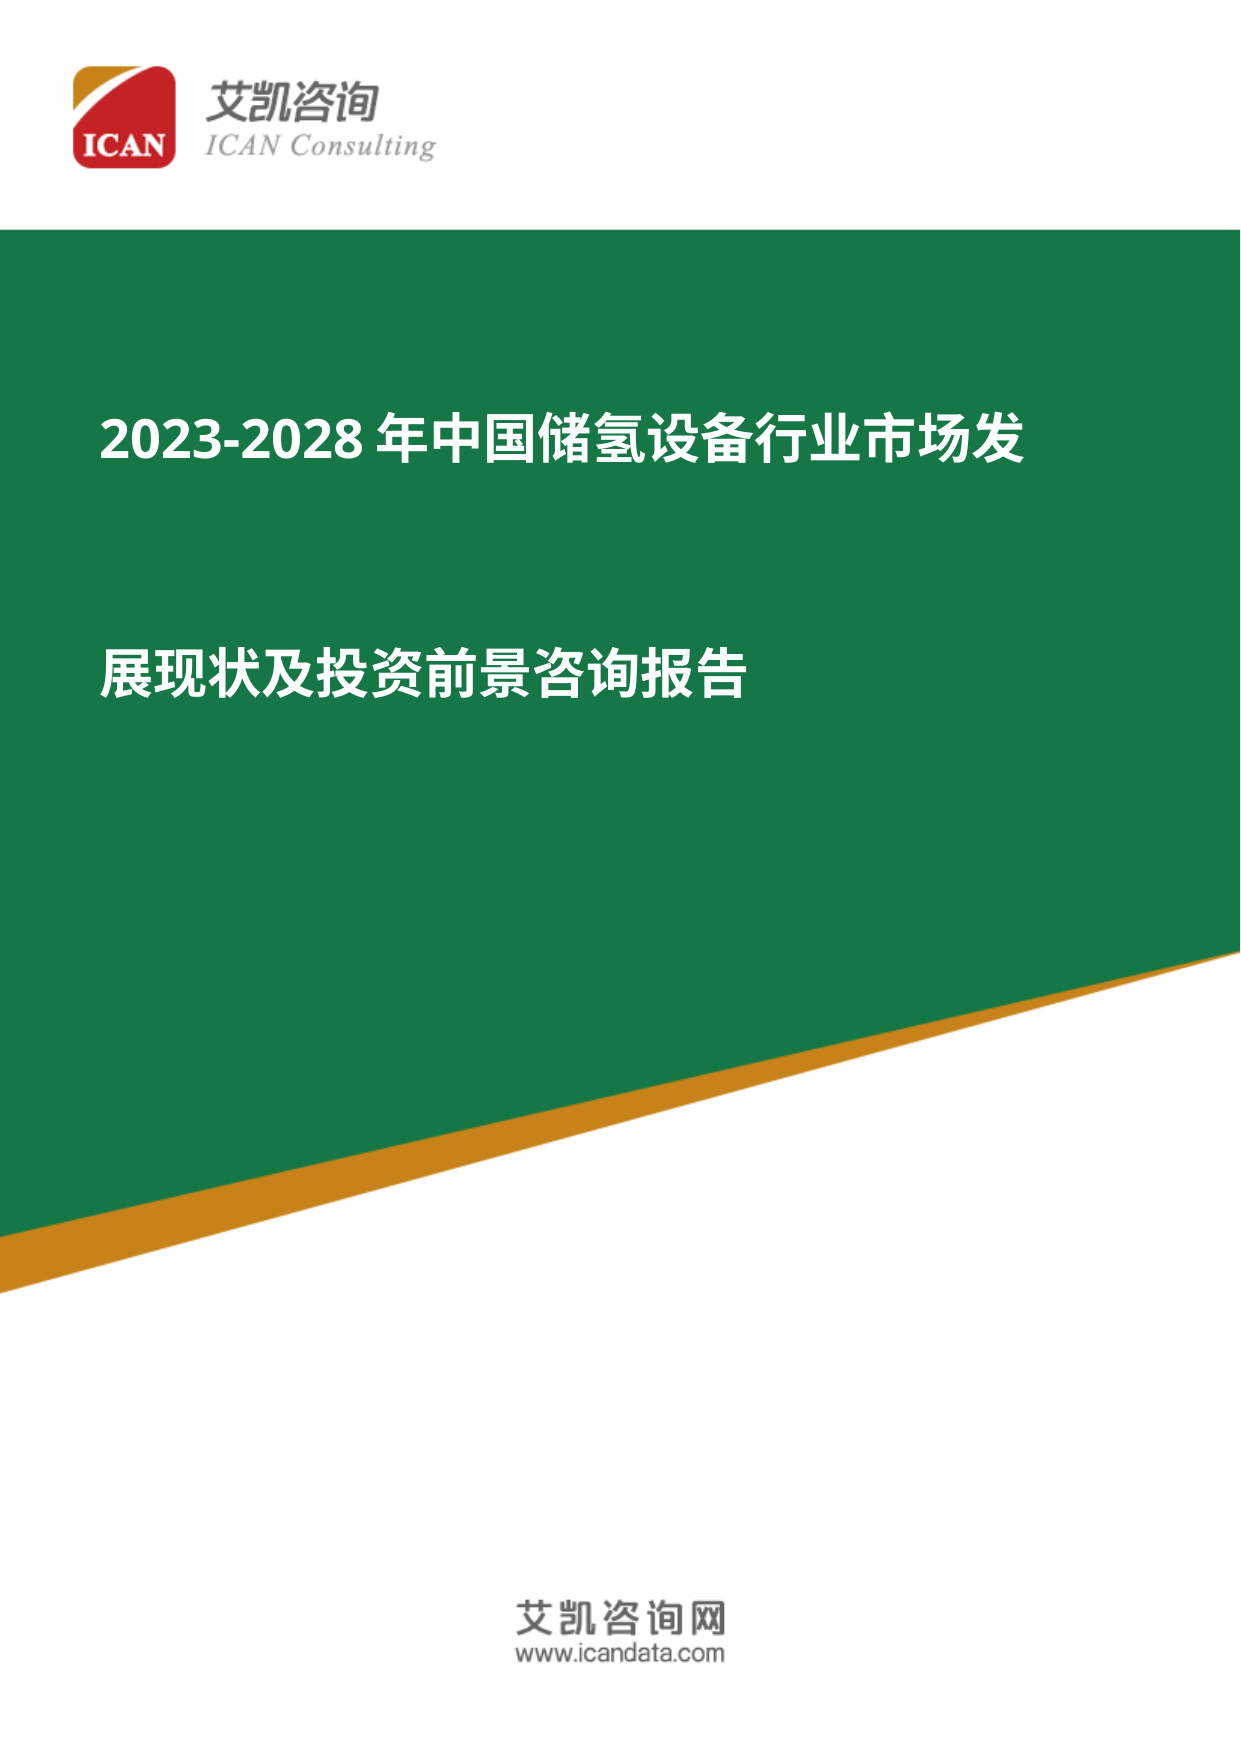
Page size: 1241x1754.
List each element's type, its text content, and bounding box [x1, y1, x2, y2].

picture [0, 5, 1241, 1754]
subtitle 2023-2028年中国储氢设备行业市场发展现状及投资前景咨询报告 [99, 386, 1053, 718]
